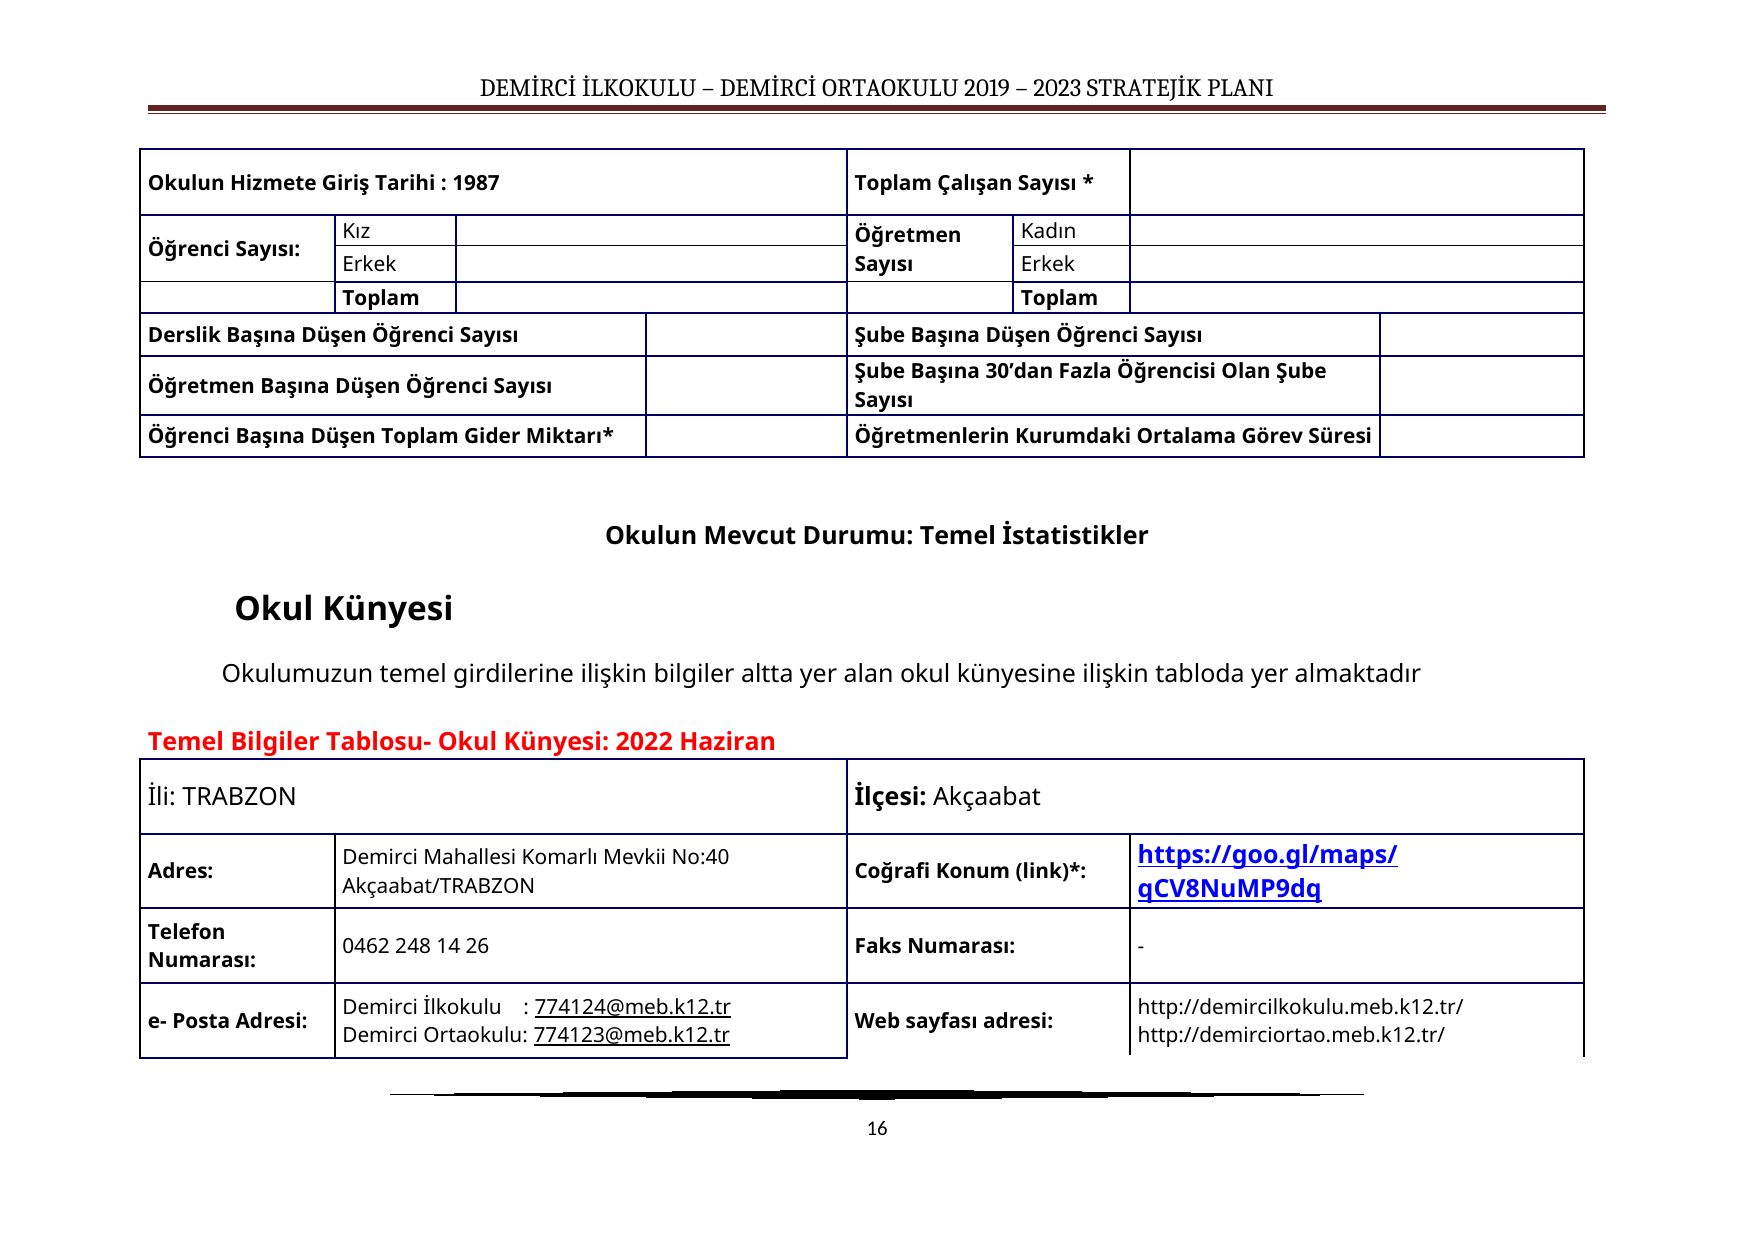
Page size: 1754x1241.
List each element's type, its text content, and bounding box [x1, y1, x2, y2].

table_cell Öğretmen Sayısı [848, 216, 1012, 281]
table_cell [647, 357, 846, 413]
table_cell Adres: [141, 835, 334, 907]
table_cell Şube Başına Düşen Öğrenci Sayısı [848, 314, 1379, 354]
table_cell Telefon Numarası: [141, 909, 334, 982]
table_cell [1131, 216, 1583, 245]
text Okulumuzun temel girdilerine ilişkin bilgiler altta yer alan okul künyesine ilişkin tabloda yer almaktadır [148, 655, 1606, 689]
table_cell https://goo.gl/maps/qCV8NuMP9dq [1131, 835, 1583, 907]
table_cell [457, 283, 846, 312]
text Temel Bilgiler Tablosu- Okul Künyesi: 2022 Haziran [148, 723, 1606, 758]
table_cell [1131, 150, 1583, 214]
table_cell [848, 282, 1012, 312]
table_cell Öğrenci Sayısı: [141, 216, 334, 281]
table_cell [647, 416, 846, 456]
table_cell Toplam [336, 283, 455, 312]
table_cell [457, 216, 846, 245]
table_cell [1381, 357, 1583, 413]
table_cell e- Posta Adresi: [141, 984, 334, 1057]
table_cell Kız [336, 216, 455, 245]
subtitle Okul Künyesi [148, 585, 1606, 630]
table_cell [647, 314, 846, 354]
table_cell Erkek [1014, 246, 1129, 281]
table_cell [141, 282, 334, 312]
table_cell Kadın [1014, 216, 1129, 245]
table_cell [1381, 314, 1583, 354]
table_cell [1381, 416, 1583, 456]
table_cell Demirci Mahallesi Komarlı Mevkii No:40 Akçaabat/TRABZON [336, 835, 846, 907]
table_cell Erkek [336, 246, 455, 281]
table_cell Toplam [1014, 283, 1129, 312]
table_cell - [1131, 909, 1583, 982]
table_cell Toplam Çalışan Sayısı * [848, 150, 1129, 214]
table_cell 0462 248 14 26 [336, 909, 846, 982]
table_cell Faks Numarası: [848, 909, 1129, 982]
table_cell Öğretmen Başına Düşen Öğrenci Sayısı [141, 357, 645, 413]
table_cell Öğrenci Başına Düşen Toplam Gider Miktarı* [141, 416, 645, 456]
table_cell [457, 246, 846, 281]
table_cell [1131, 283, 1583, 312]
text Okulun Mevcut Durumu: Temel İstatistikler [148, 517, 1606, 552]
table_cell Coğrafi Konum (link)*: [848, 835, 1129, 907]
table_cell Okulun Hizmete Giriş Tarihi : 1987 [141, 150, 846, 214]
table_header İlçesi: Akçaabat [848, 760, 1583, 832]
table_cell Web sayfası adresi: [848, 984, 1130, 1057]
table_header İli: TRABZON [141, 760, 846, 832]
table_cell Şube Başına 30’dan Fazla Öğrencisi Olan Şube Sayısı [848, 357, 1379, 413]
table_cell Demirci İlkokulu : 774124@meb.k12.tr Demirci Ortaokulu: 774123@meb.k12.tr [336, 984, 846, 1057]
table_cell [1131, 246, 1583, 281]
table_cell Öğretmenlerin Kurumdaki Ortalama Görev Süresi [848, 416, 1379, 456]
table_cell Derslik Başına Düşen Öğrenci Sayısı [141, 314, 645, 354]
table_cell http://demircilkokulu.meb.k12.tr/ http://demirciortao.meb.k12.tr/ [1130, 984, 1583, 1057]
